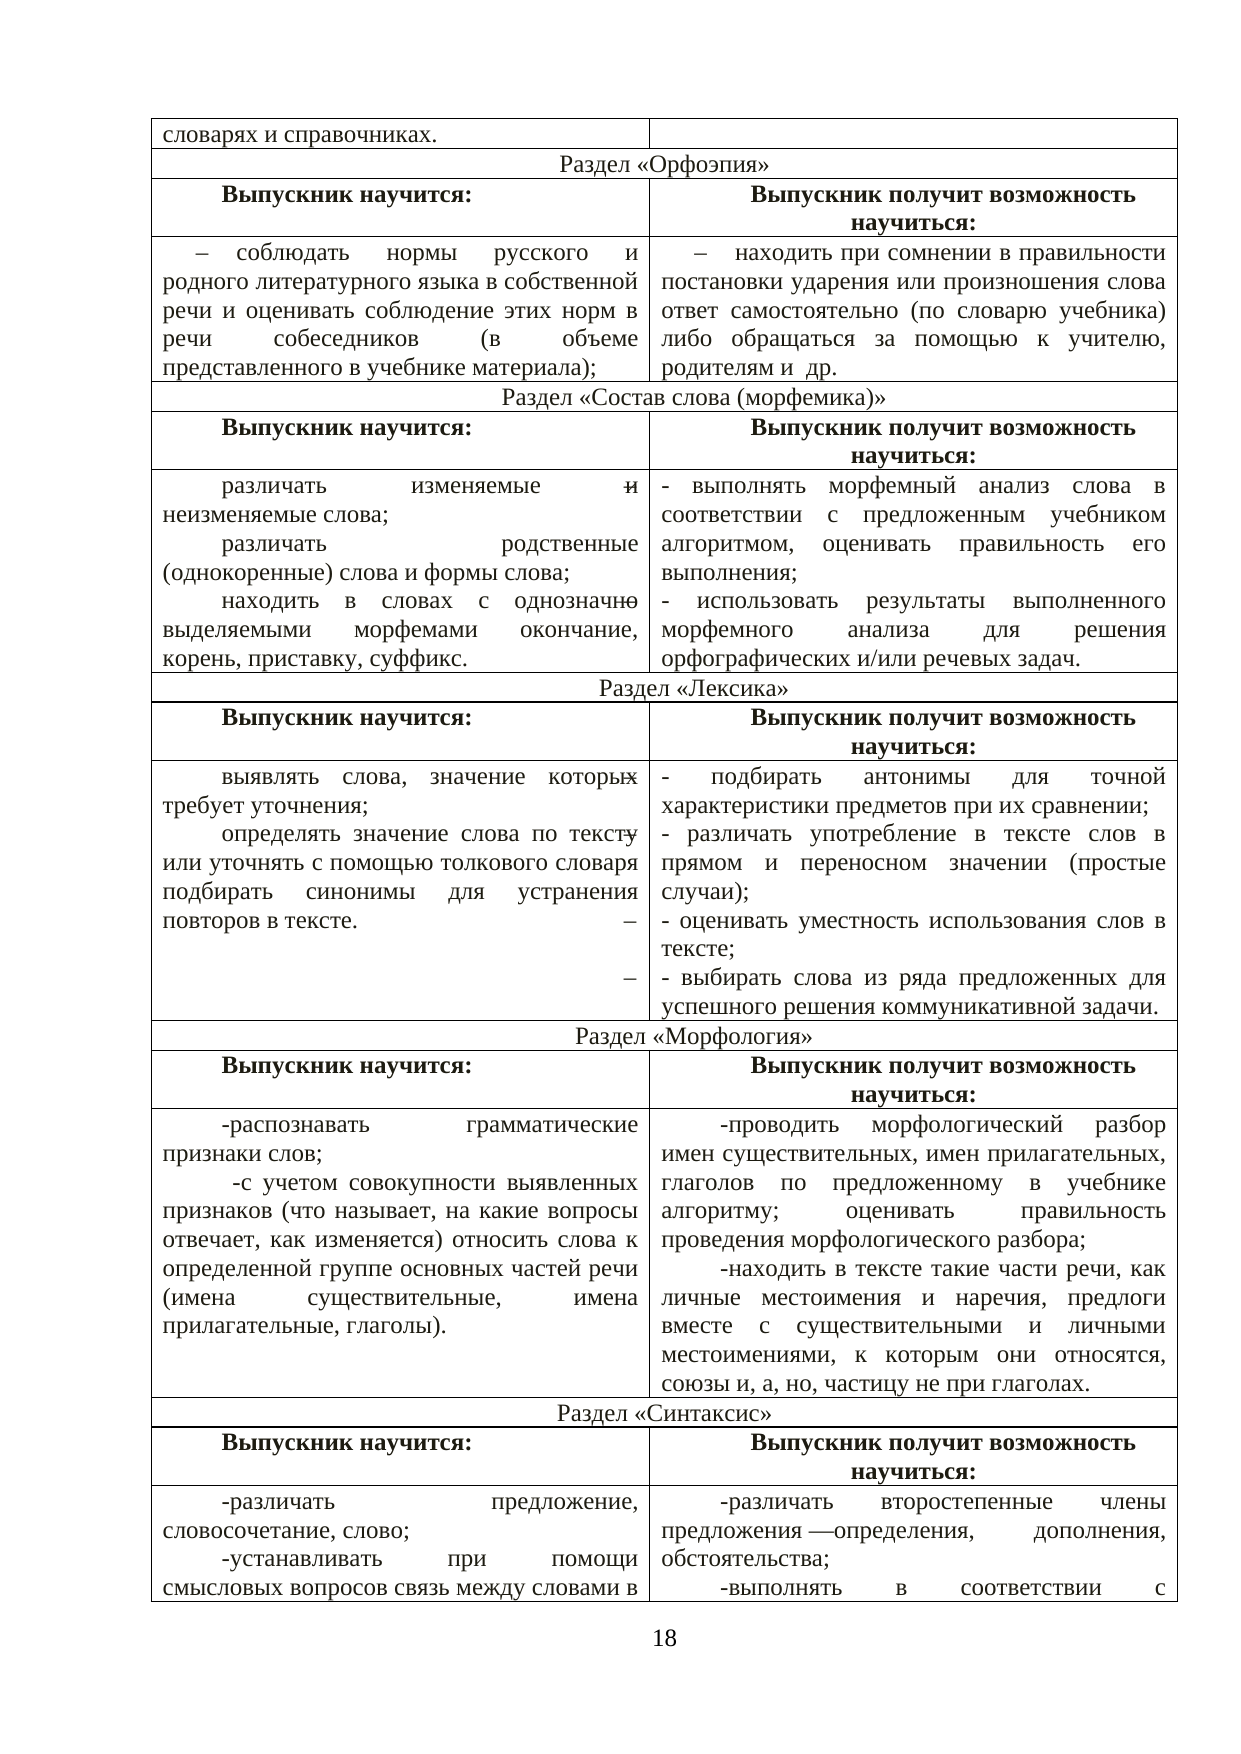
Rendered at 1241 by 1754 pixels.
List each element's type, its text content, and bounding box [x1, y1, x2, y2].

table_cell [152, 119, 649, 148]
table_cell Выпускник научится: [152, 179, 649, 236]
table_cell Выпускник научится: [152, 1428, 649, 1485]
table_cell Выпускник получит возможность научиться: [650, 1051, 1177, 1108]
table_cell -распознавать грамматические признаки слов; -с учетом совокупности выявленных признаков (что называет, на какие вопросы отвечает, как изменяется) относить слова к определенной группе основных частей речи (имена существительные, имена прилагательные, глаголы). [152, 1109, 649, 1397]
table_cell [650, 1486, 1177, 1601]
table_cell - выполнять морфемный анализ слова в соответствии с предложенным учебником алгоритмом, оценивать правильность его выполнения; - использовать результаты выполненного морфемного анализа для решения орфографических и/или речевых задач. [650, 470, 1177, 672]
table_cell Выпускник научится: [152, 1051, 649, 1108]
table_cell Выпускник получит возможность научиться: [650, 703, 1177, 760]
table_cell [650, 119, 1177, 148]
table_cell Выпускник получит возможность научиться: [650, 179, 1177, 236]
table_cell Раздел «Синтаксис» [152, 1398, 1177, 1426]
table_cell Выпускник научится: [152, 412, 649, 469]
table_cell Выпускник научится: [152, 703, 649, 760]
table_cell - подбирать антонимы для точной характеристики предметов при их сравнении; - различать употребление в тексте слов в прямом и переносном значении (простые случаи); - оценивать уместность использования слов в тексте; - выбирать слова из ряда предложенных для успешного решения коммуникативной задачи. [650, 761, 1177, 1020]
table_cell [152, 1486, 649, 1601]
table_cell Раздел «Орфоэпия» [152, 149, 1177, 178]
table_cell соблюдать нормы русского и родного литературного языка в собственной речи и оценивать соблюдение этих норм в речи собеседников (в объеме представленного в учебнике материала); [152, 237, 649, 381]
table_cell Выпускник получит возможность научиться: [650, 1428, 1177, 1485]
table_cell Раздел «Лексика» [152, 673, 1177, 701]
table_cell Раздел «Состав слова (морфемика)» [152, 382, 1177, 411]
table_cell выявлять слова, значение которых требует уточнения; определять значение слова по тексту или уточнять с помощью толкового словаря подбирать синонимы для устранения повторов в тексте. [152, 761, 649, 1020]
table_cell находить при сомнении в правильности постановки ударения или произношения слова ответ самостоятельно (по словарю учебника) либо обращаться за помощью к учителю, родителям и др. [650, 237, 1177, 381]
table_cell Выпускник получит возможность научиться: [650, 412, 1177, 469]
table_cell различать изменяемые и неизменяемые слова; различать родственные (однокоренные) слова и формы слова; находить в словах с однозначно выделяемыми морфемами окончание, корень, приставку, суффикс. [152, 470, 649, 672]
table_cell -проводить морфологический разбор имен существительных, имен прилагательных, глаголов по предложенному в учебнике алгоритму; оценивать правильность проведения морфологического разбора; -находить в тексте такие части речи, как личные местоимения и наречия, предлоги вместе с существительными и личными местоимениями, к которым они относятся, союзы и, а, но, частицу не при глаголах. [650, 1109, 1177, 1397]
table_cell Раздел «Морфология» [152, 1021, 1177, 1049]
